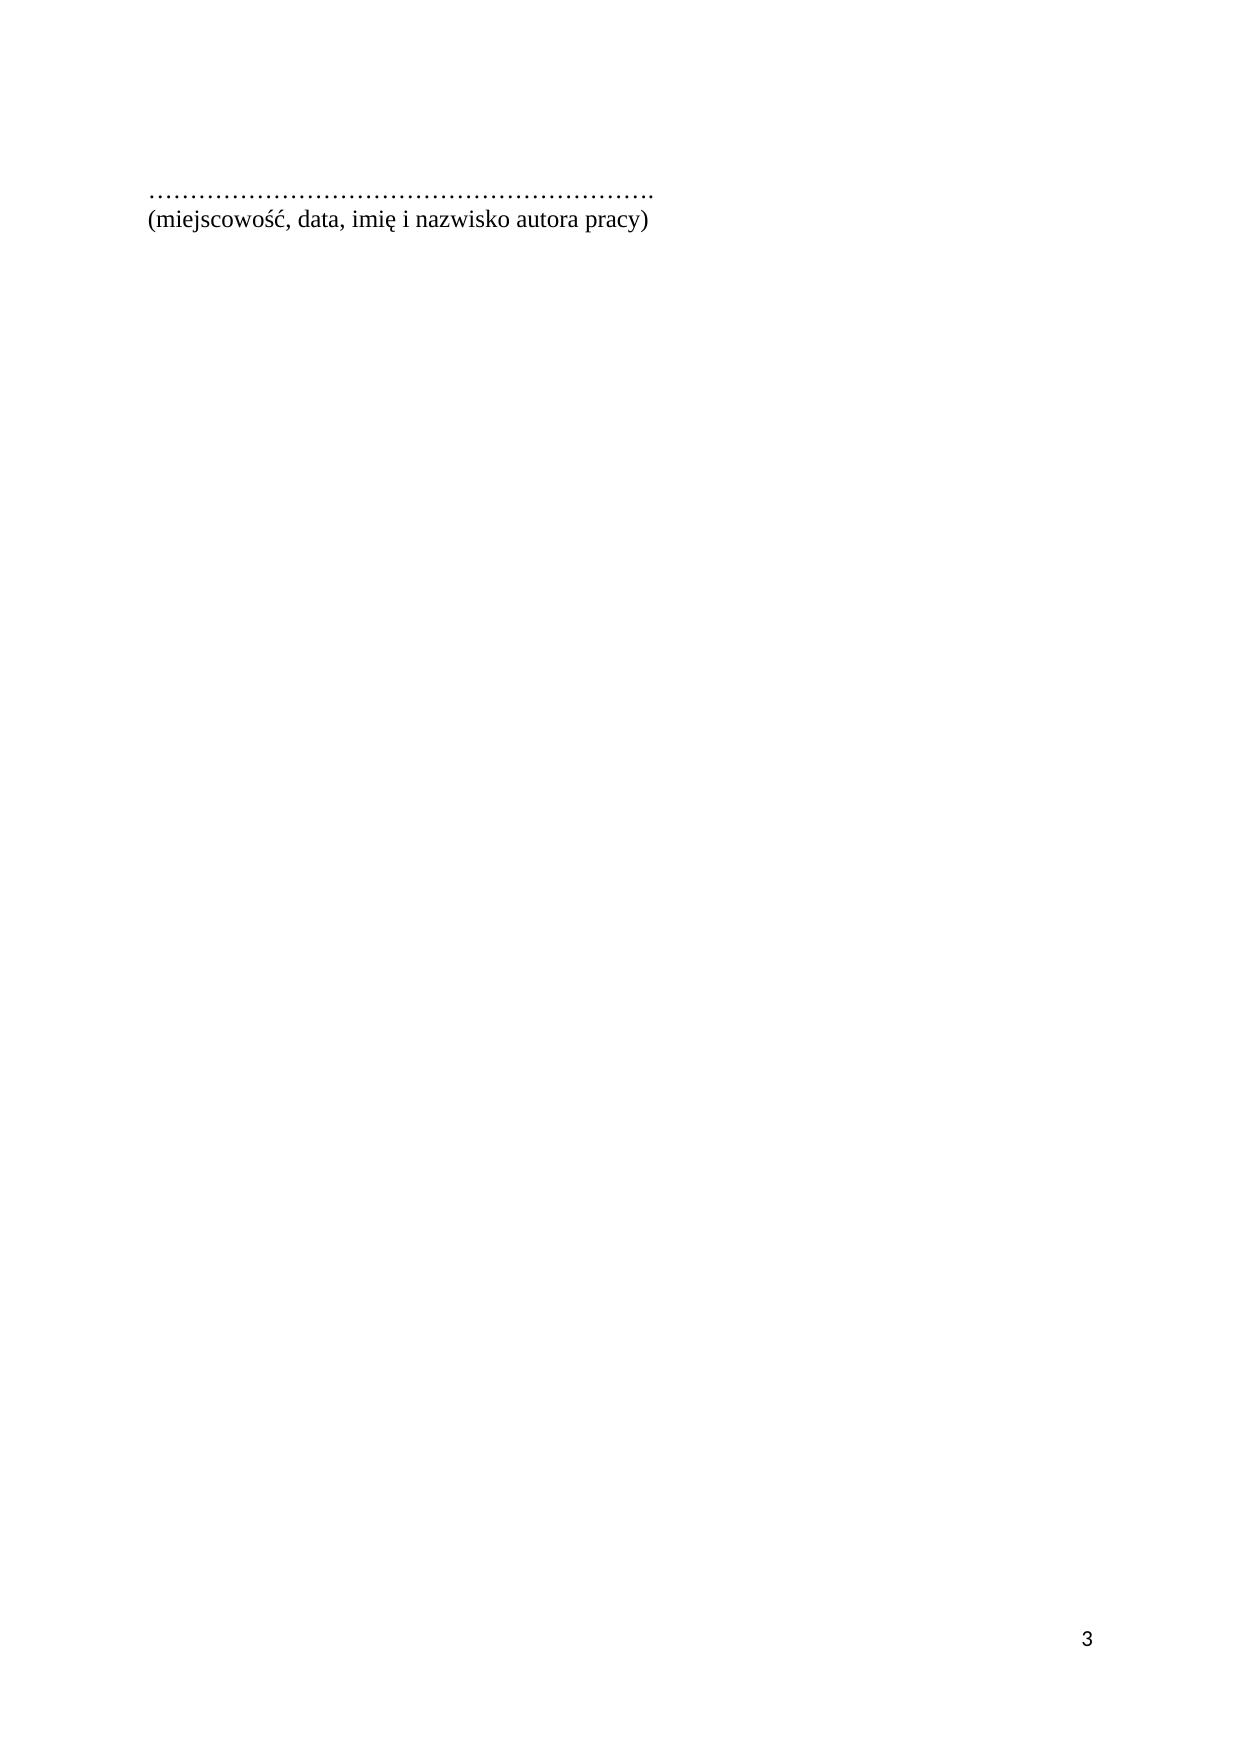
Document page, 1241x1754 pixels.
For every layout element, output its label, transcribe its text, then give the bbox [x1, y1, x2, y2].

text (miejscowość, data, imię i nazwisko autora pracy) [148, 204, 1092, 233]
text ……………………………………………………. [148, 176, 1092, 204]
